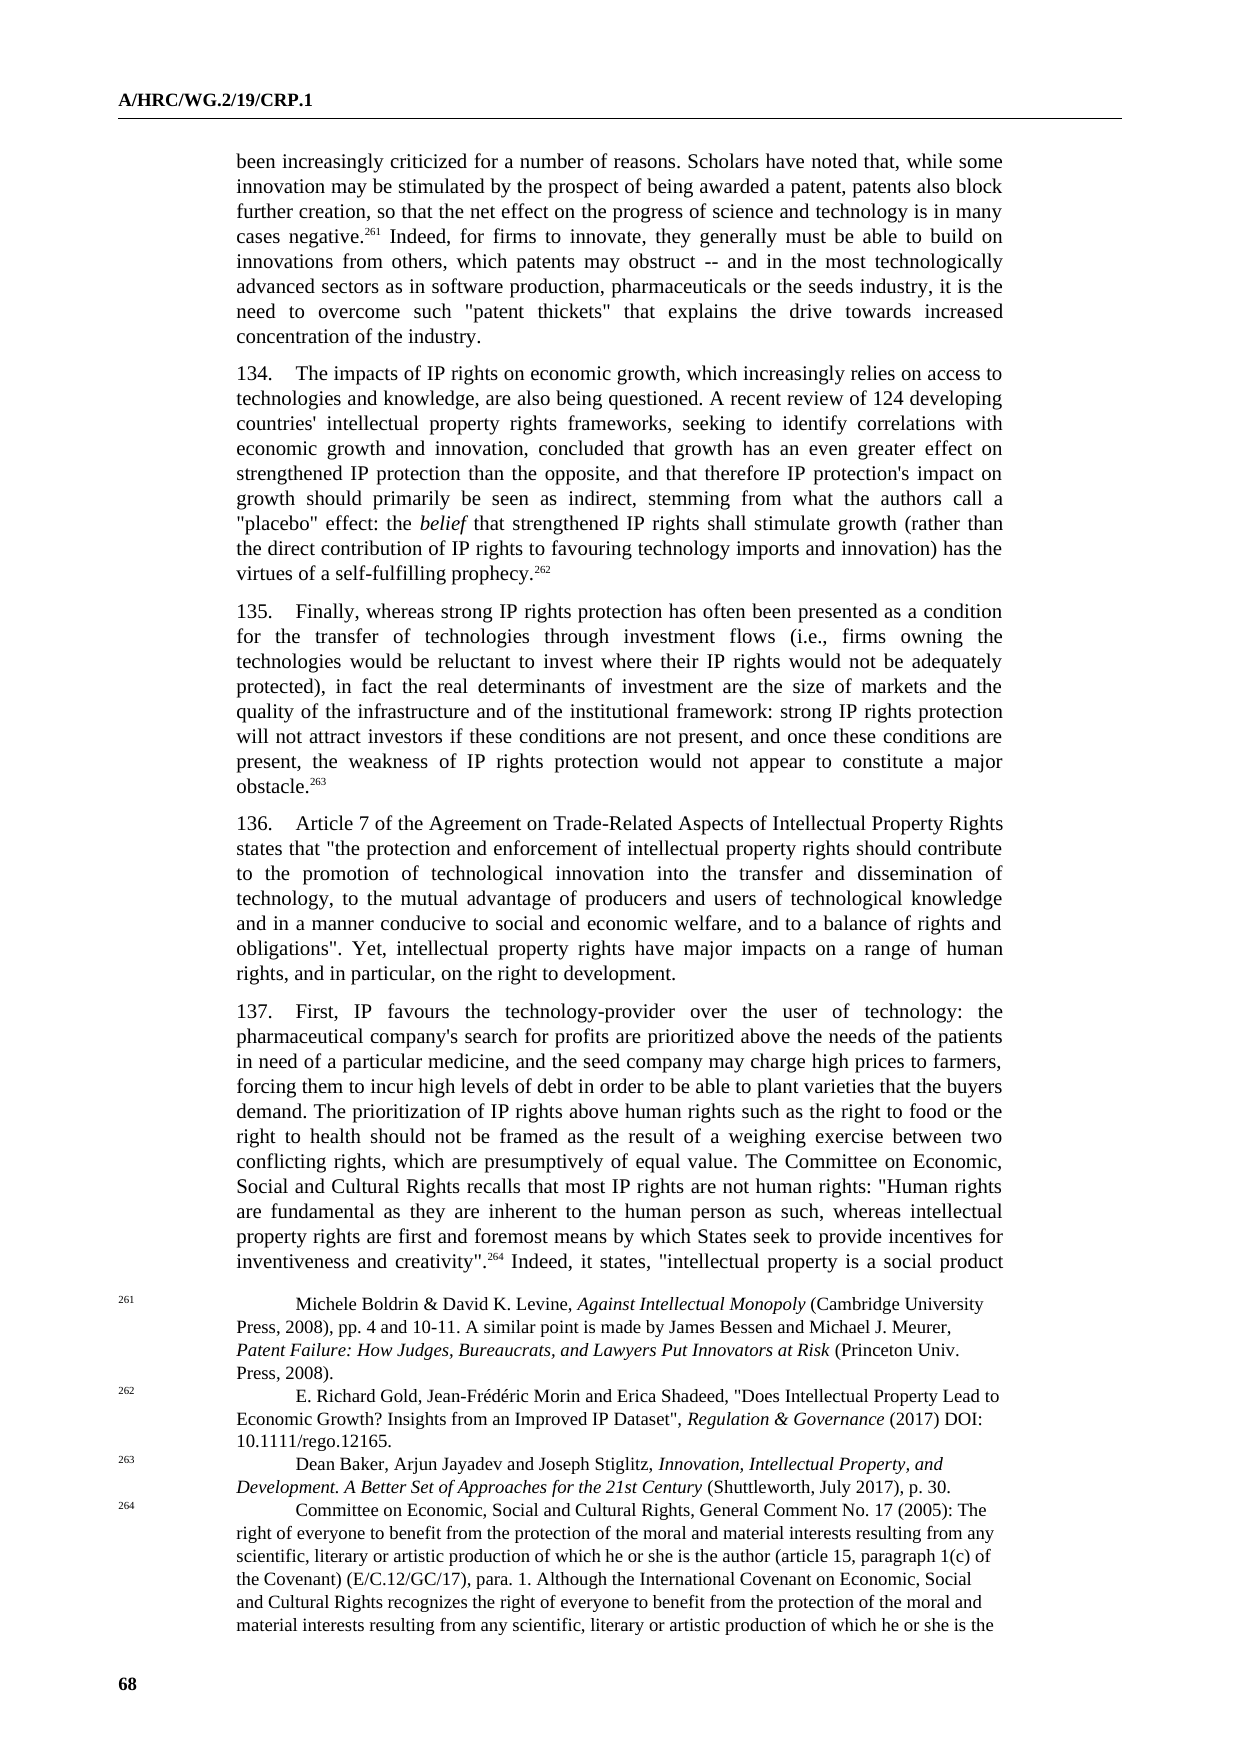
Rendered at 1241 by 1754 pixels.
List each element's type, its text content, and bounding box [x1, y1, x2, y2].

text 135. Finally, whereas strong IP rights protection has often been presented as a condition for the transfer of technologies through investment flows (i.e., firms owning the technologies would be reluctant to invest where their IP rights would not be adequately protected), in fact the real determinants of investment are the size of markets and the quality of the infrastructure and of the institutional framework: strong IP rights protection will not attract investors if these conditions are not present, and once these conditions are present, the weakness of IP rights protection would not appear to constitute a major obstacle. [236, 598, 1004, 798]
text 133. Whether we consider new products or processes or new plant varieties, the challenges posed by the strengthening of intellectual property rights at the global level are similar. The chief justification for the granting of patents on inventions (or for protecting plant breeders' rights) is that this would reward innovation. However, this argument has been increasingly criticized for a number of reasons. Scholars have noted that, while some innovation may be stimulated by the prospect of being awarded a patent, patents also block further creation, so that the net effect on the progress of science and technology is in many cases negative. Indeed, for firms to innovate, they generally must be able to build on innovations from others, which patents may obstruct -- and in the most technologically advanced sectors as in software production, pharmaceuticals or the seeds industry, it is the need to overcome such "patent thickets" that explains the drive towards increased concentration of the industry. [236, 148, 1004, 348]
text 134. The impacts of IP rights on economic growth, which increasingly relies on access to technologies and knowledge, are also being questioned. A recent review of 124 developing countries' intellectual property rights frameworks, seeking to identify correlations with economic growth and innovation, concluded that growth has an even greater effect on strengthened IP protection than the opposite, and that therefore IP protection's impact on growth should primarily be seen as indirect, stemming from what the authors call a "placebo" effect: the belief that strengthened IP rights shall stimulate growth (rather than the direct contribution of IP rights to favouring technology imports and innovation) has the virtues of a self-fulfilling prophecy. [236, 360, 1004, 585]
text 136. Article 7 of the Agreement on Trade-Related Aspects of Intellectual Property Rights states that "the protection and enforcement of intellectual property rights should contribute to the promotion of technological innovation into the transfer and dissemination of technology, to the mutual advantage of producers and users of technological knowledge and in a manner conducive to social and economic welfare, and to a balance of rights and obligations". Yet, intellectual property rights have major impacts on a range of human rights, and in particular, on the right to development. [236, 810, 1004, 985]
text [236, 998, 1004, 1273]
